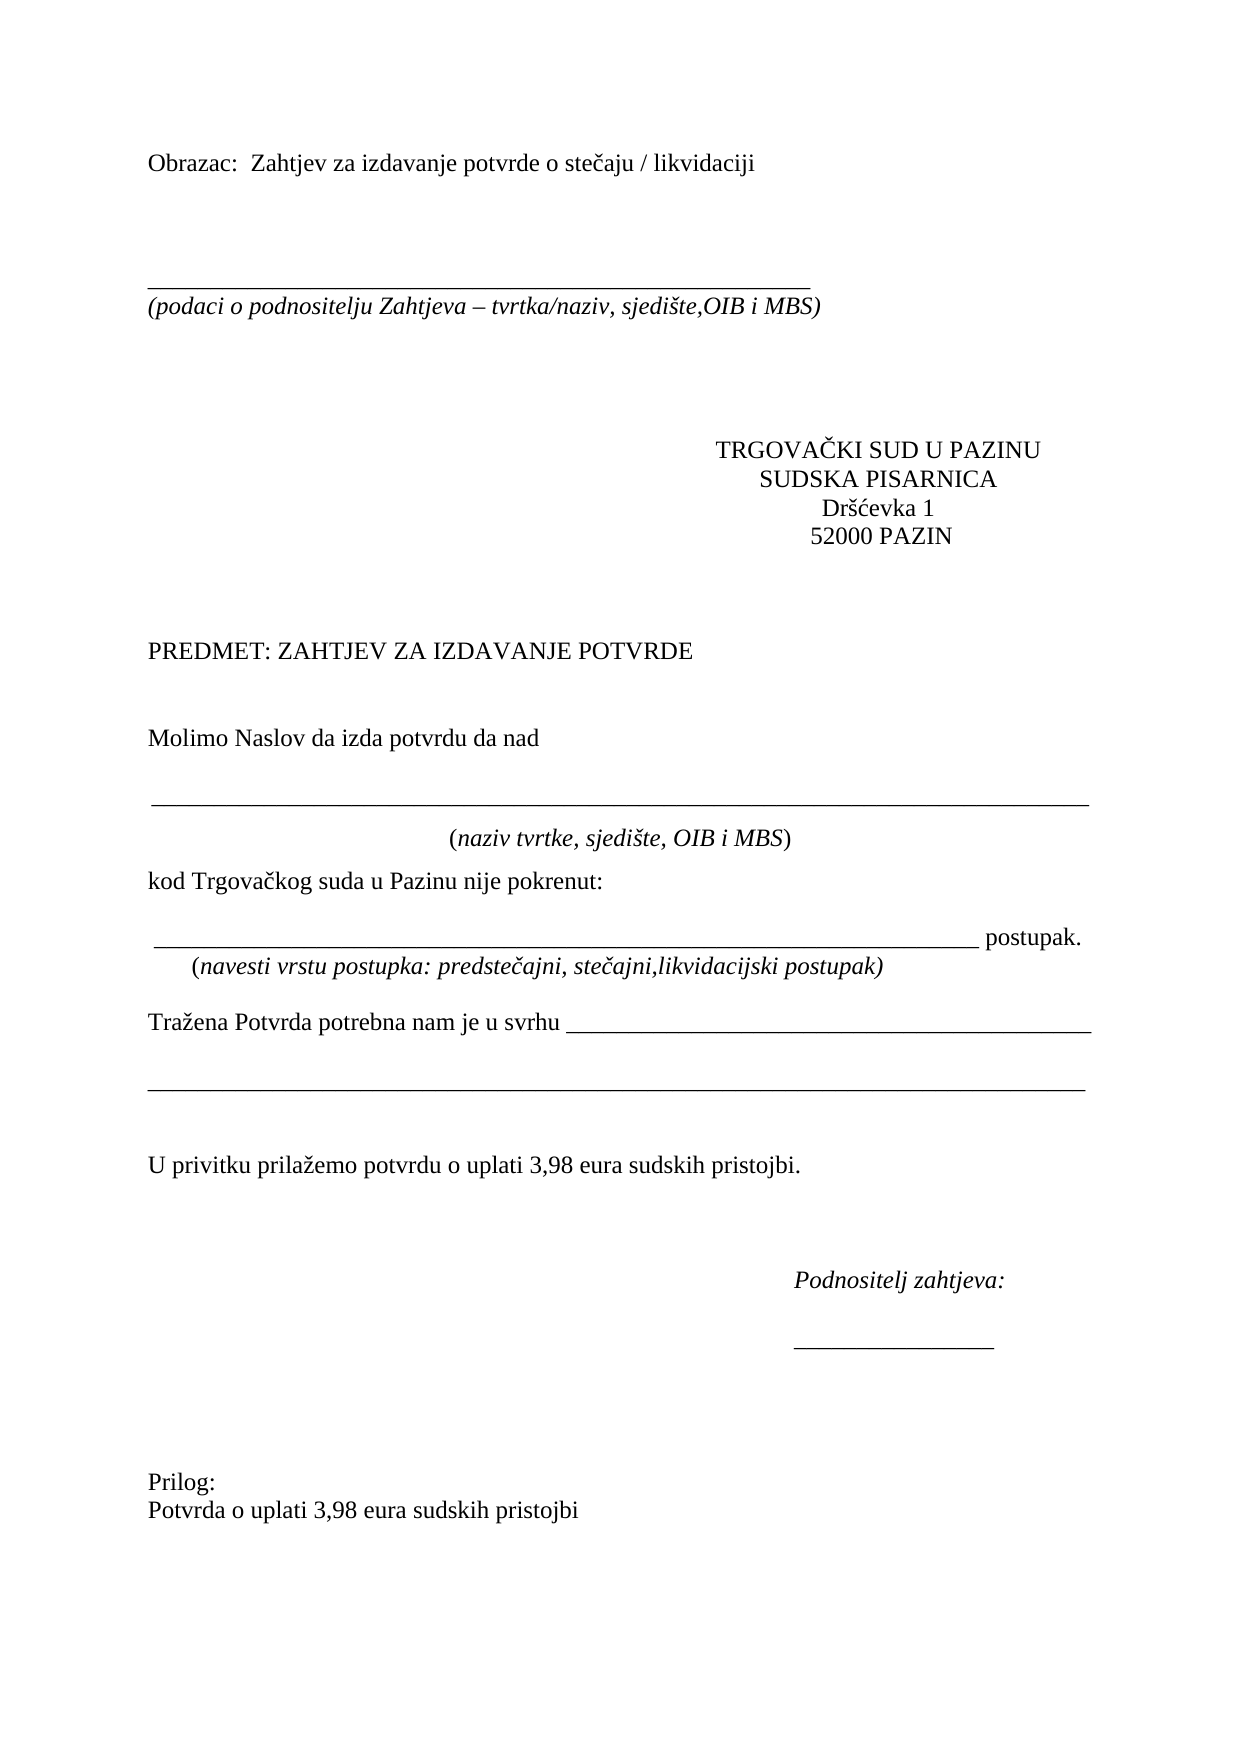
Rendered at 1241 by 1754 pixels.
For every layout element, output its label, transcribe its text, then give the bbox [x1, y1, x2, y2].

text TRGOVAČKI SUD U PAZINU [664, 435, 1093, 464]
text SUDSKA PISARNICA [664, 464, 1093, 493]
text Obrazac: Zahtjev za izdavanje potvrde o stečaju / likvidaciji [148, 148, 1093, 176]
text 52000 PAZIN [664, 521, 1093, 550]
text Dršćevka 1 [664, 493, 1093, 521]
text ___________________________________________________________________________ (naziv tvrtke, sjedište, OIB i MBS) [148, 780, 1093, 852]
text _____________________________________________________ [148, 263, 1093, 291]
text Tražena Potvrda potrebna nam je u svrhu __________________________________________ [148, 1007, 1093, 1036]
text (podaci o podnositelju Zahtjeva – tvrtka/naziv, sjedište,OIB i MBS) [148, 291, 1093, 320]
text Podnositelj zahtjeva: [148, 1266, 1093, 1294]
text ___________________________________________________________________________ [148, 1065, 1093, 1094]
text (navesti vrstu postupka: predstečajni, stečajni,likvidacijski postupak) [148, 951, 1093, 979]
text PREDMET: ZAHTJEV ZA IZDAVANJE POTVRDE [148, 636, 1093, 665]
text ________________ [664, 1323, 1093, 1352]
text kod Trgovačkog suda u Pazinu nije pokrenut: [148, 866, 1093, 895]
text __________________________________________________________________ postupak. [148, 922, 1093, 951]
text Molimo Naslov da izda potvrdu da nad [148, 723, 1093, 751]
text Prilog: [148, 1467, 1093, 1496]
text Potvrda o uplati 3,98 eura sudskih pristojbi [148, 1496, 1093, 1524]
text U privitku prilažemo potvrdu o uplati 3,98 eura sudskih pristojbi. [148, 1151, 1093, 1179]
